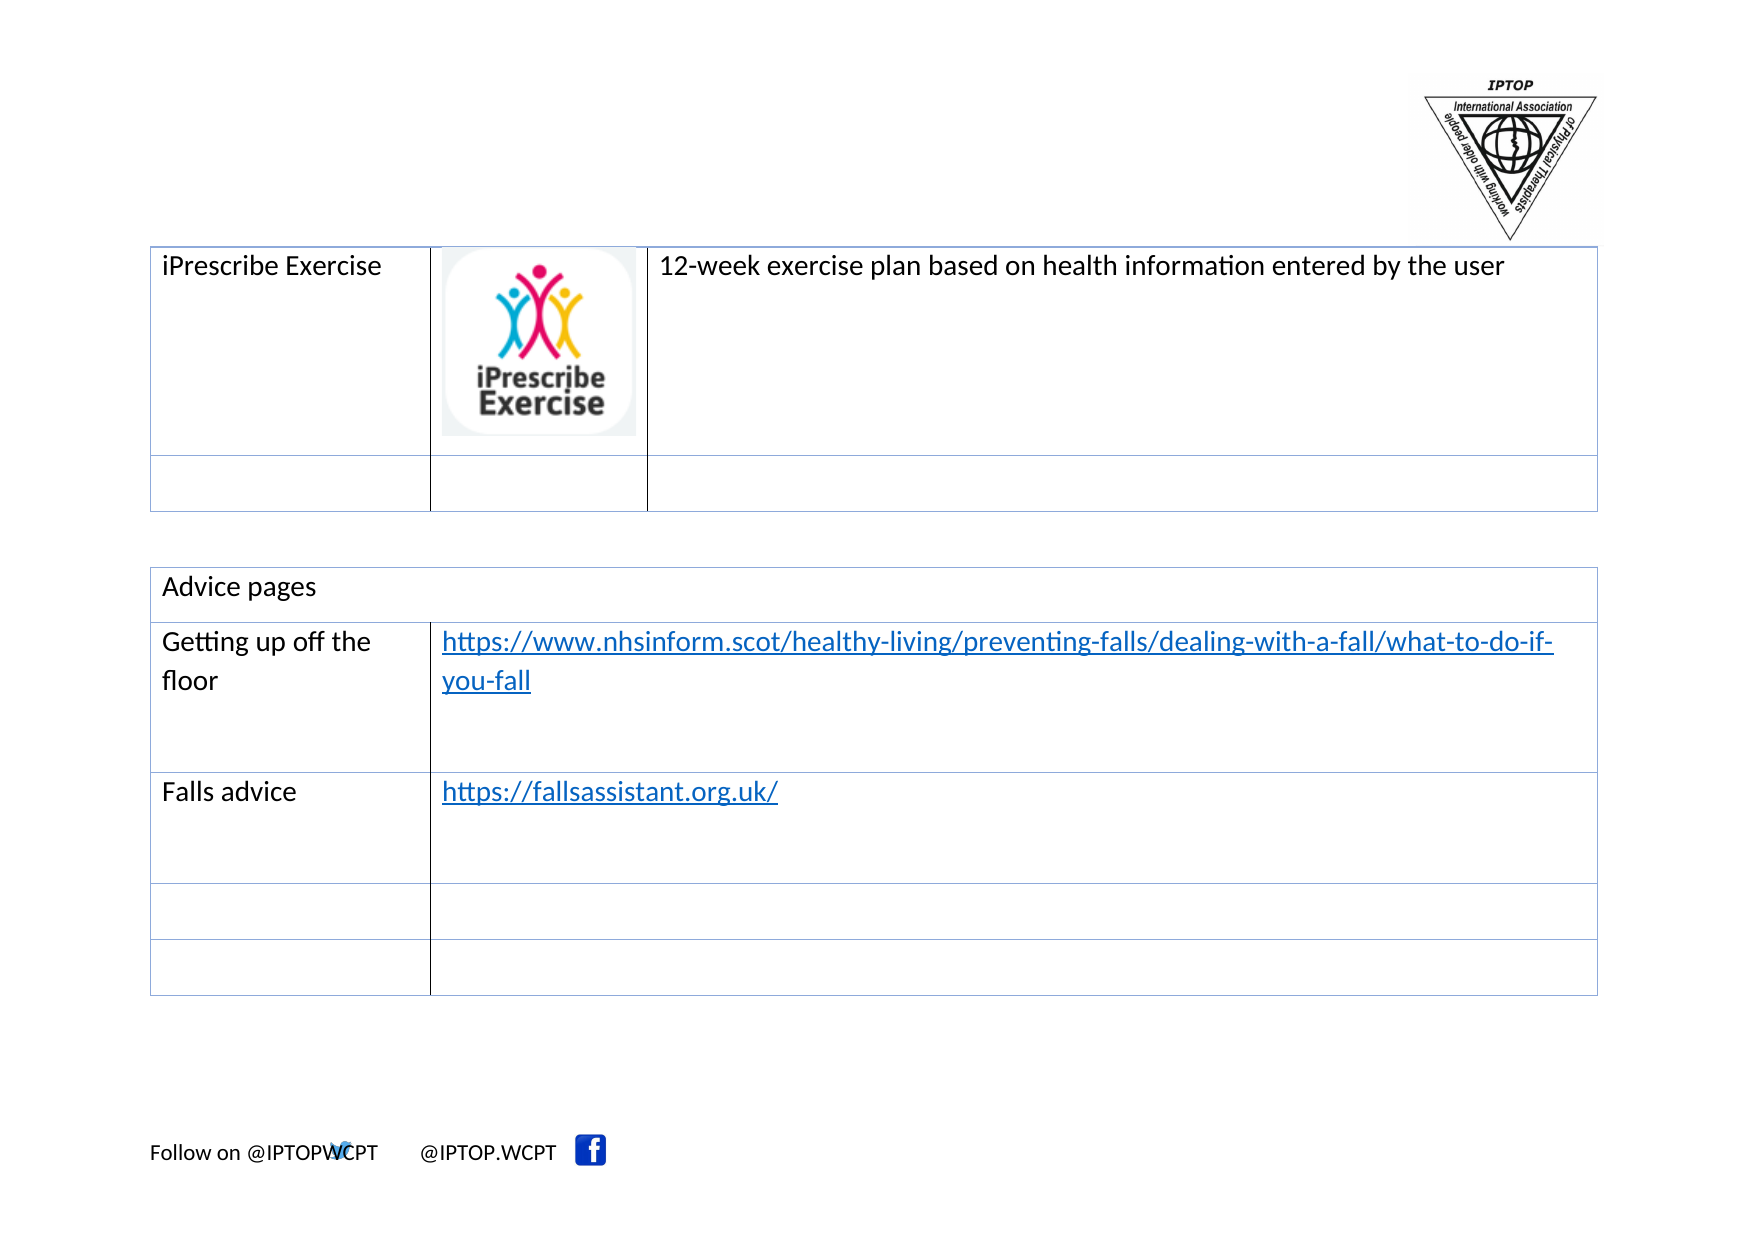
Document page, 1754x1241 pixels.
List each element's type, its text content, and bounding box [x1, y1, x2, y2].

table_cell https://www.nhsinform.scot/healthy-living/preventing-falls/dealing-with-a-fall/what-to-do-if-you-fall [431, 623, 1597, 772]
picture [1407, 73, 1604, 247]
table_cell [431, 248, 647, 454]
table_cell [648, 456, 1597, 511]
table_cell [151, 940, 430, 994]
table_cell 12-week exercise plan based on health information entered by the user [648, 248, 1597, 454]
table_cell [151, 456, 430, 511]
picture [574, 1134, 607, 1166]
picture [441, 247, 637, 436]
table_cell [431, 456, 647, 511]
picture [324, 1134, 357, 1167]
table_cell Falls advice [151, 773, 430, 883]
table_header Advice pages [151, 568, 1597, 622]
table_cell iPrescribe Exercise [151, 248, 430, 454]
table_cell [431, 884, 1597, 938]
table_cell https://fallsassistant.org.uk/ [431, 773, 1597, 883]
table_cell [151, 884, 430, 938]
table_cell Getting up off the floor [151, 623, 430, 772]
table_cell [431, 940, 1597, 994]
